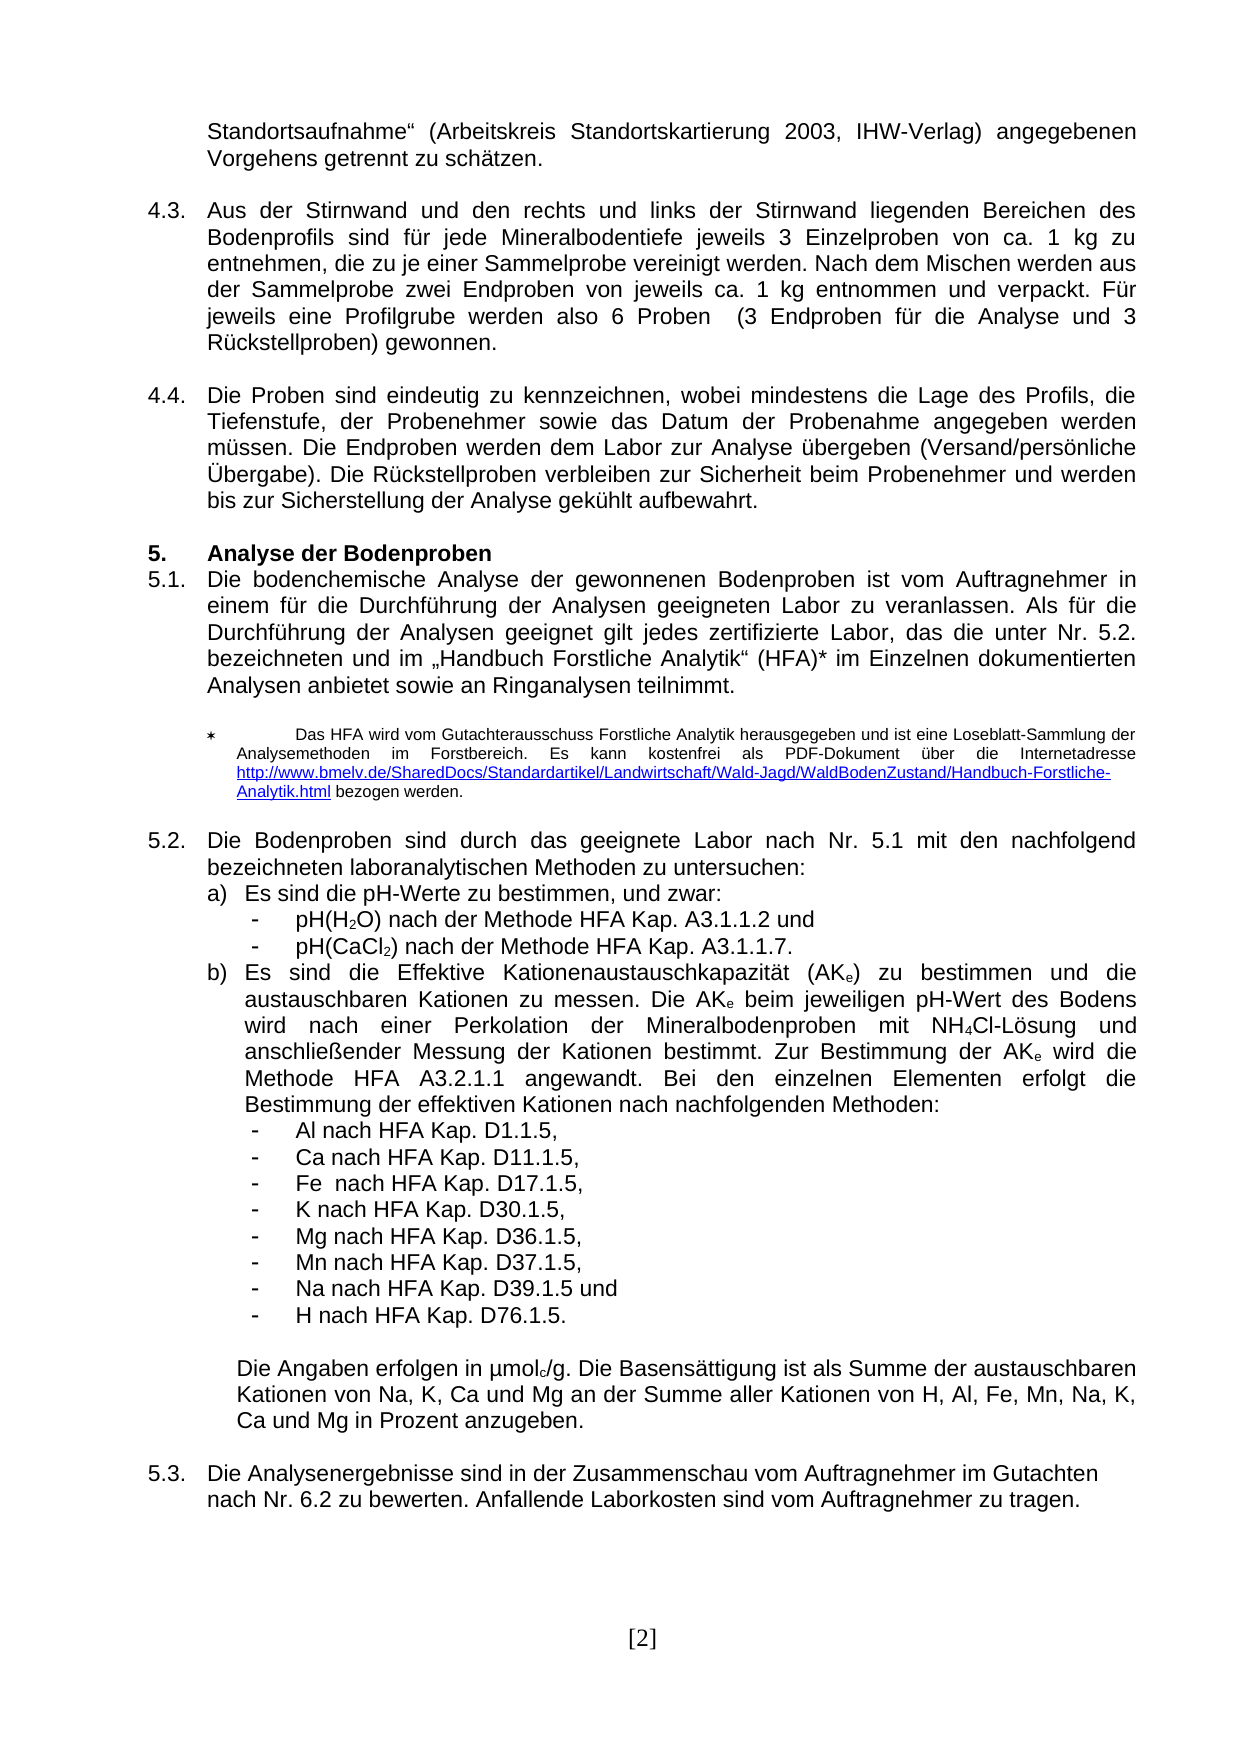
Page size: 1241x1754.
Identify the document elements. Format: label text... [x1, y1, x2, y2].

text Die Angaben erfolgen in µmolc/g. Die Basensättigung ist als Summe der austauschbaren Kationen von Na, K, Ca und Mg an der Summe aller Kationen von H, Al, Fe, Mn, Na, K, Ca und Mg in Prozent anzugeben. [236, 1354, 1137, 1433]
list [148, 118, 1137, 171]
list Aus der Stirnwand und den rechts und links der Stirnwand liegenden Bereichen des Bodenprofils sind für jede Mineralbodentiefe jeweils 3 Einzelproben von ca. 1 kg zu entnehmen, die zu je einer Sammelprobe vereinigt werden. Nach dem Mischen werden aus der Sammelprobe zwei Endproben von jeweils ca. 1 kg entnommen und verpackt. Für jeweils eine Profilgrube werden also 6 Proben (3 Endproben für die Analyse und 3 Rückstellproben) gewonnen. [148, 197, 1137, 355]
list pH(CaCl2) nach der Methode HFA Kap. A3.1.1.7. [251, 933, 1137, 959]
list Die bodenchemische Analyse der gewonnenen Bodenproben ist vom Auftragnehmer in einem für die Durchführung der Analysen geeigneten Labor zu veranlassen. Als für die Durchführung der Analysen geeignet gilt jedes zertifizierte Labor, das die unter Nr. 5.2. bezeichneten und im „Handbuch Forstliche Analytik“ (HFA)* im Einzelnen dokumentierten Analysen anbietet sowie an Ringanalysen teilnimmt. [148, 566, 1137, 698]
list Es sind die pH-Werte zu bestimmen, und zwar: [207, 880, 1137, 906]
list Na nach HFA Kap. D39.1.5 und [251, 1275, 1137, 1302]
list Die Proben sind eindeutig zu kennzeichnen, wobei mindestens die Lage des Profils, die Tiefenstufe, der Probenehmer sowie das Datum der Probenahme angegeben werden müssen. Die Endproben werden dem Labor zur Analyse übergeben (Versand/persönliche Übergabe). Die Rückstellproben verbleiben zur Sicherheit beim Probenehmer und werden bis zur Sicherstellung der Analyse gekühlt aufbewahrt. [148, 382, 1137, 513]
list K nach HFA Kap. D30.1.5, [251, 1196, 1137, 1223]
list Das HFA wird vom Gutachterausschuss Forstliche Analytik herausgegeben und ist eine Loseblatt-Sammlung der Analysemethoden im Forstbereich. Es kann kostenfrei als PDF-Dokument über die Internetadresse http://www.bmelv.de/SharedDocs/Standardartikel/Landwirtschaft/Wald-Jagd/WaldBodenZustand/Handbuch-Forstliche-Analytik.html bezogen werden. [207, 724, 1137, 801]
list Es sind die Effektive Kationenaustauschkapazität (AKe) zu bestimmen und die austauschbaren Kationen zu messen. Die AKe beim jeweiligen pH-Wert des Bodens wird nach einer Perkolation der Mineralbodenproben mit NH4Cl-Lösung und anschließender Messung der Kationen bestimmt. Zur Bestimmung der AKe wird die Methode HFA A3.2.1.1 angewandt. Bei den einzelnen Elementen erfolgt die Bestimmung der effektiven Kationen nach nachfolgenden Methoden: [207, 959, 1137, 1117]
list Die Analysenergebnisse sind in der Zusammenschau vom Auftragnehmer im Gutachten nach Nr. 6.2 zu bewerten. Anfallende Laborkosten sind vom Auftragnehmer zu tragen. [148, 1460, 1137, 1513]
list Analyse der Bodenproben [148, 540, 1137, 566]
list H nach HFA Kap. D76.1.5. [251, 1302, 1137, 1328]
list Al nach HFA Kap. D1.1.5, [251, 1117, 1137, 1144]
list Fe nach HFA Kap. D17.1.5, [251, 1170, 1137, 1196]
list Mn nach HFA Kap. D37.1.5, [251, 1249, 1137, 1275]
list pH(H2O) nach der Methode HFA Kap. A3.1.1.2 und [251, 906, 1137, 933]
list Die Bodenproben sind durch das geeignete Labor nach Nr. 5.1 mit den nachfolgend bezeichneten laboranalytischen Methoden zu untersuchen: [148, 827, 1137, 880]
list Mg nach HFA Kap. D36.1.5, [251, 1223, 1137, 1249]
list Ca nach HFA Kap. D11.1.5, [251, 1144, 1137, 1170]
